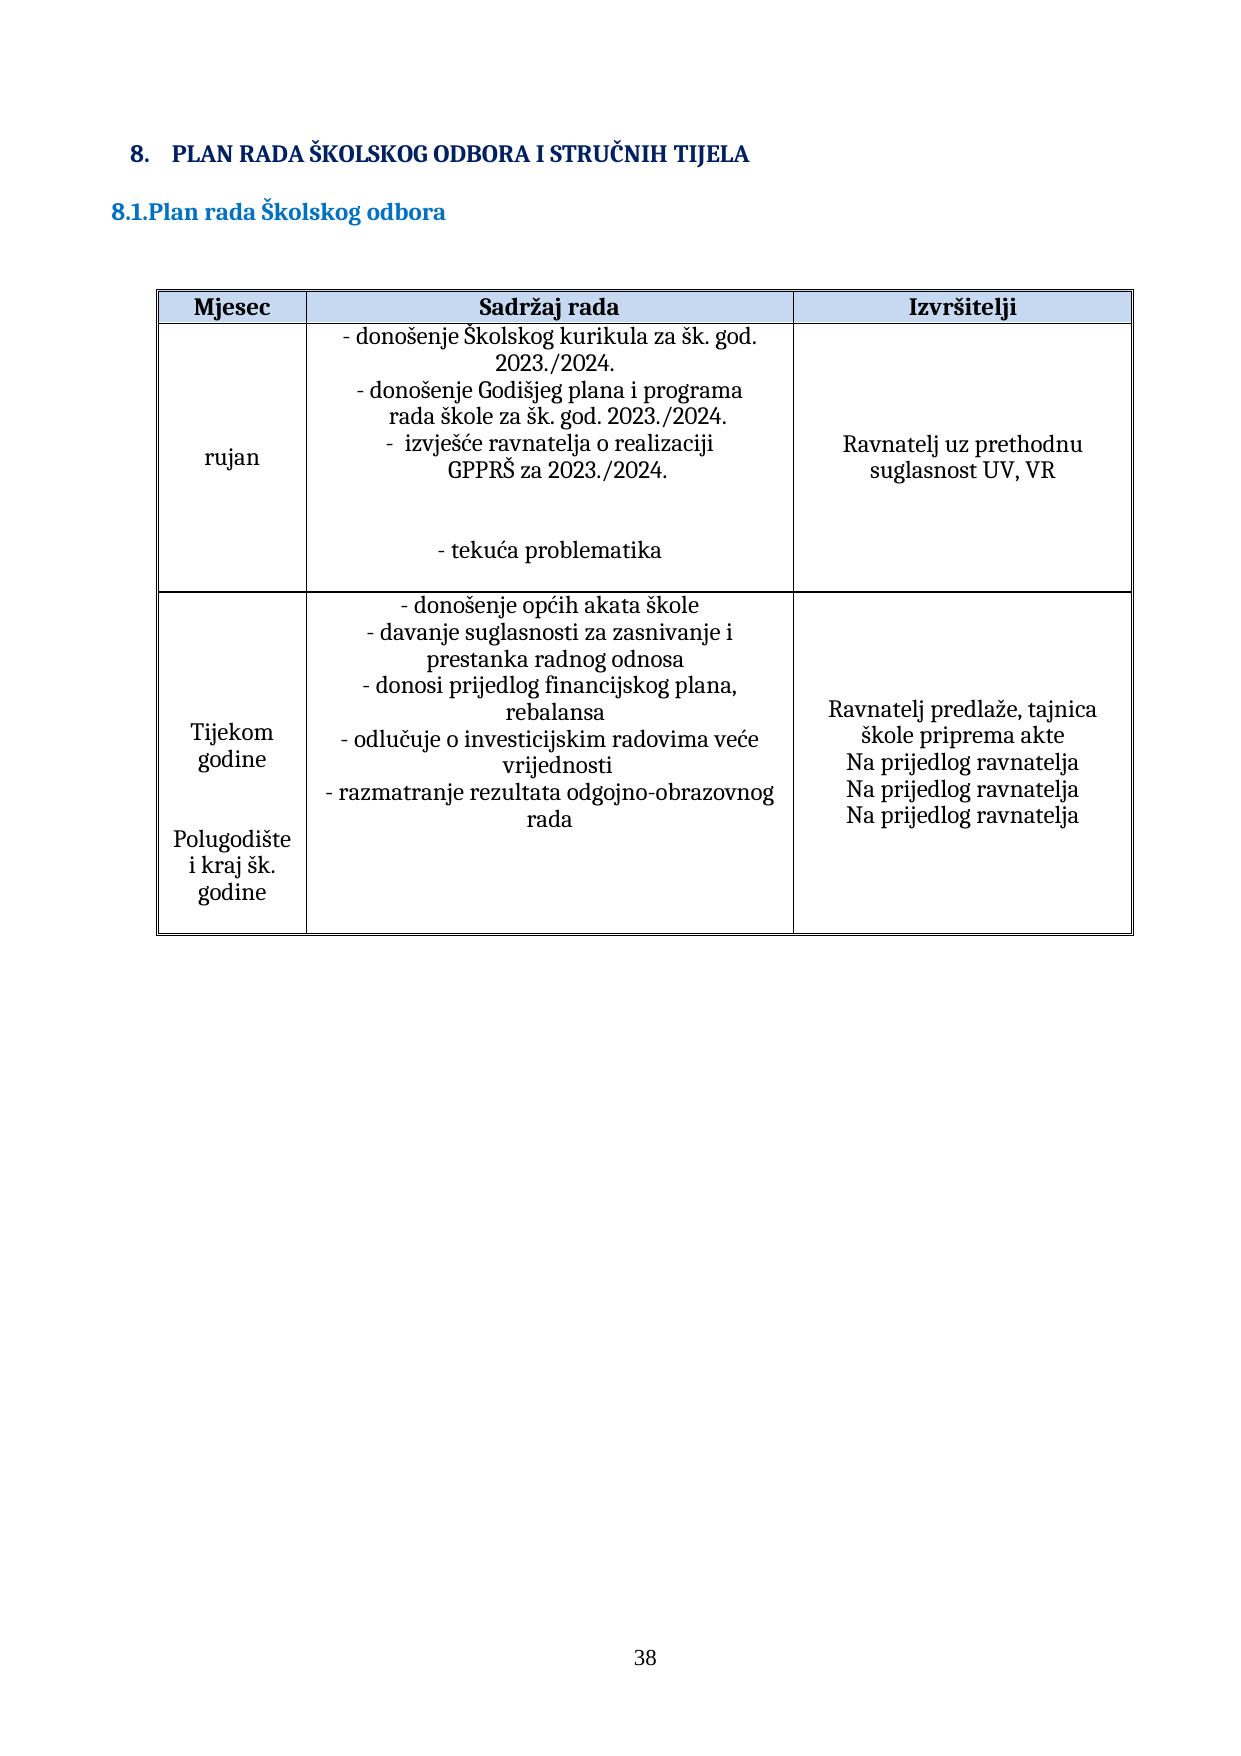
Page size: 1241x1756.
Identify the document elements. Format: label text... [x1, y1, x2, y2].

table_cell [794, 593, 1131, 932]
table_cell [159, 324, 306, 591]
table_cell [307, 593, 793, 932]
subtitle 8.1.Plan rada Školskog odbora [111, 198, 1209, 226]
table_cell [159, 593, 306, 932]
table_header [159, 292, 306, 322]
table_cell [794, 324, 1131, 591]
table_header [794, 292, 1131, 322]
subtitle 8. PLAN RADA ŠKOLSKOG ODBORA I STRUČNIH TIJELA [130, 140, 1209, 169]
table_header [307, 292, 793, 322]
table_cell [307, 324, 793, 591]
